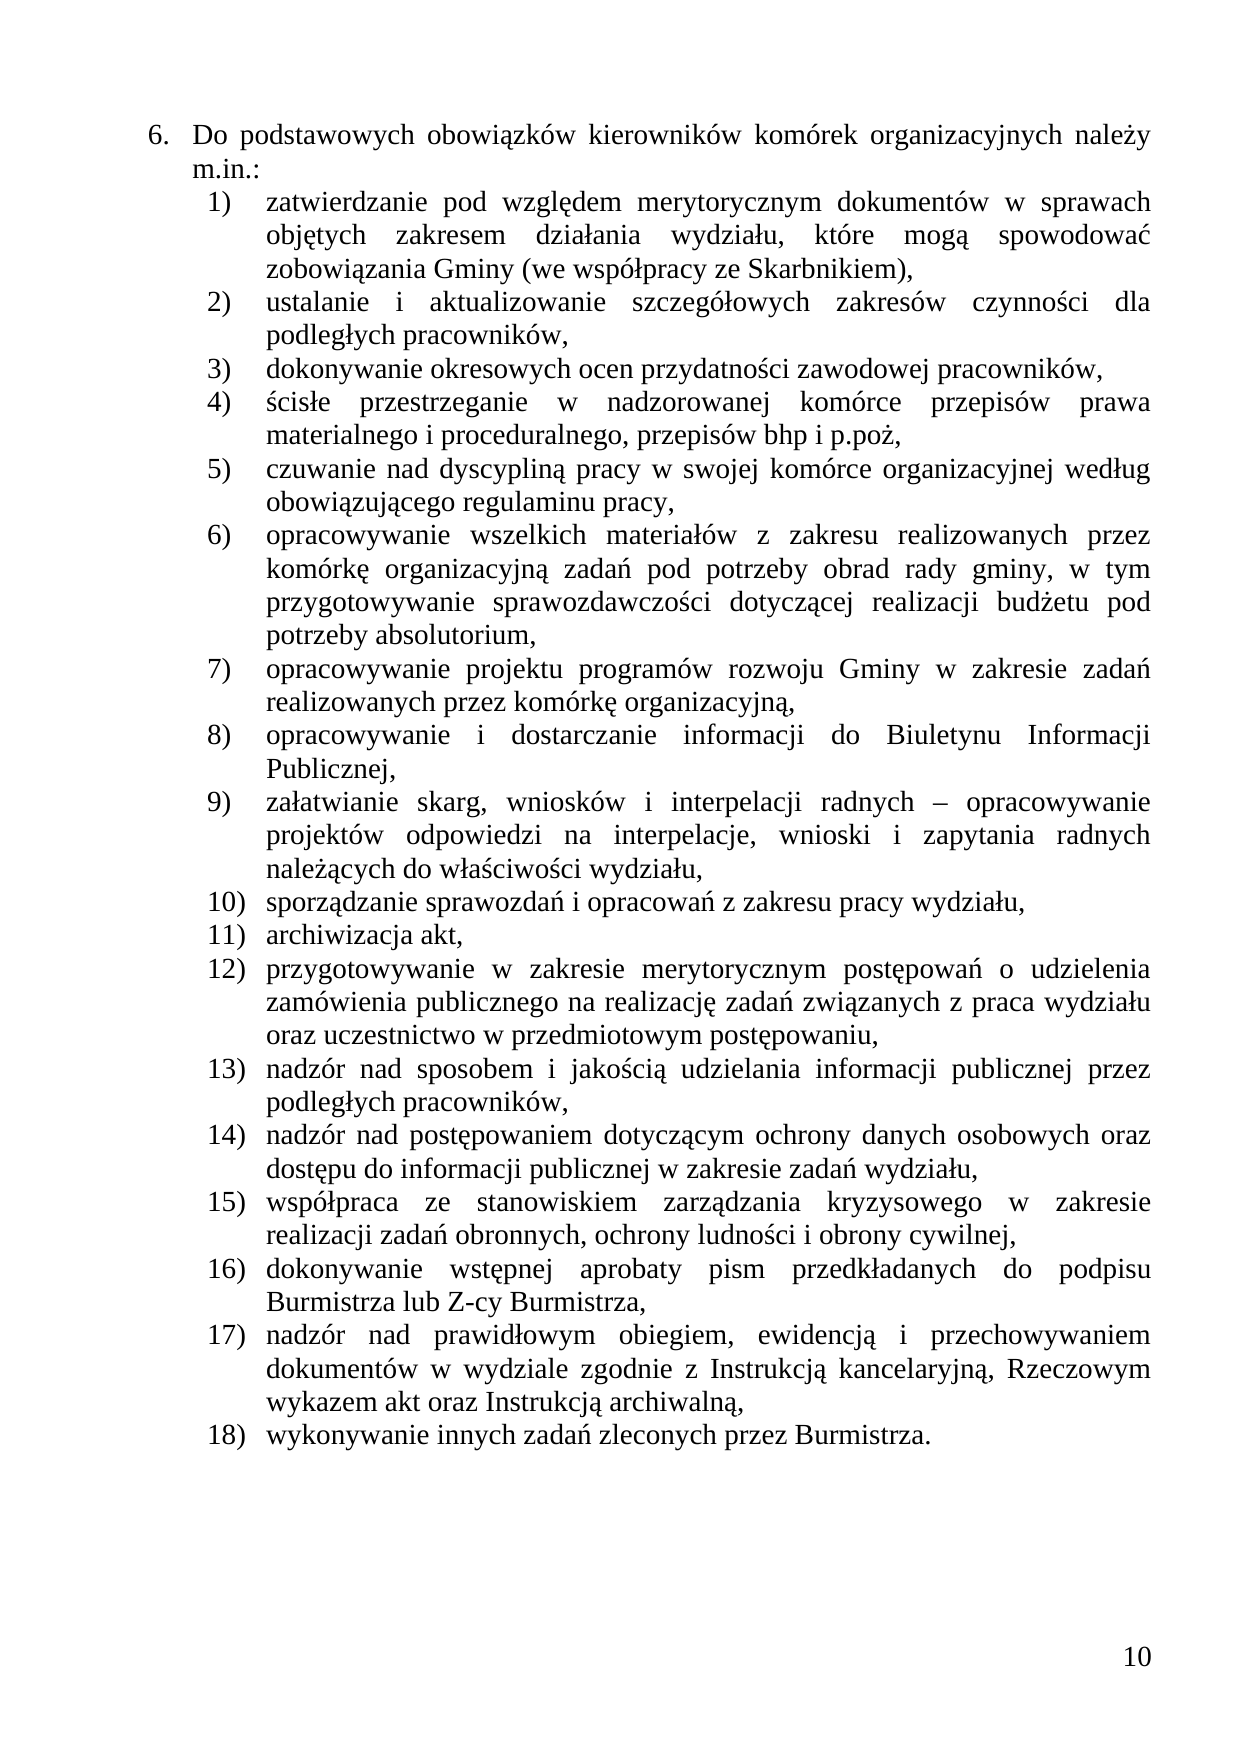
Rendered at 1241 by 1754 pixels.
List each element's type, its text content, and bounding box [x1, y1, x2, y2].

list opracowywanie i dostarczanie informacji do Biuletynu Informacji Publicznej, [207, 718, 1152, 785]
list sporządzanie sprawozdań i opracowań z zakresu pracy wydziału, [207, 885, 1152, 918]
list nadzór nad prawidłowym obiegiem, ewidencją i przechowywaniem dokumentów w wydziale zgodnie z Instrukcją kancelaryjną, Rzeczowym wykazem akt oraz Instrukcją archiwalną, [207, 1318, 1152, 1418]
list przygotowywanie w zakresie merytorycznym postępowań o udzielenia zamówienia publicznego na realizację zadań związanych z praca wydziału oraz uczestnictwo w przedmiotowym postępowaniu, [207, 951, 1152, 1051]
list dokonywanie wstępnej aprobaty pism przedkładanych do podpisu Burmistrza lub Z-cy Burmistrza, [207, 1251, 1152, 1318]
list ustalanie i aktualizowanie szczegółowych zakresów czynności dla podległych pracowników, [207, 285, 1152, 351]
list opracowywanie projektu programów rozwoju Gminy w zakresie zadań realizowanych przez komórkę organizacyjną, [207, 651, 1152, 718]
list opracowywanie wszelkich materiałów z zakresu realizowanych przez komórkę organizacyjną zadań pod potrzeby obrad rady gminy, w tym przygotowywanie sprawozdawczości dotyczącej realizacji budżetu pod potrzeby absolutorium, [207, 518, 1152, 651]
list załatwianie skarg, wniosków i interpelacji radnych – opracowywanie projektów odpowiedzi na interpelacje, wnioski i zapytania radnych należących do właściwości wydziału, [207, 785, 1152, 885]
list nadzór nad sposobem i jakością udzielania informacji publicznej przez podległych pracowników, [207, 1051, 1152, 1118]
list Do podstawowych obowiązków kierowników komórek organizacyjnych należy m.in.: [148, 118, 1152, 185]
list czuwanie nad dyscypliną pracy w swojej komórce organizacyjnej według obowiązującego regulaminu pracy, [207, 451, 1152, 518]
list współpraca ze stanowiskiem zarządzania kryzysowego w zakresie realizacji zadań obronnych, ochrony ludności i obrony cywilnej, [207, 1185, 1152, 1251]
list nadzór nad postępowaniem dotyczącym ochrony danych osobowych oraz dostępu do informacji publicznej w zakresie zadań wydziału, [207, 1118, 1152, 1185]
list ścisłe przestrzeganie w nadzorowanej komórce przepisów prawa materialnego i proceduralnego, przepisów bhp i p.poż, [207, 385, 1152, 451]
list zatwierdzanie pod względem merytorycznym dokumentów w sprawach objętych zakresem działania wydziału, które mogą spowodować zobowiązania Gminy (we współpracy ze Skarbnikiem), [207, 185, 1152, 285]
list dokonywanie okresowych ocen przydatności zawodowej pracowników, [207, 351, 1152, 385]
list wykonywanie innych zadań zleconych przez Burmistrza. [207, 1418, 1152, 1451]
list archiwizacja akt, [207, 918, 1152, 951]
